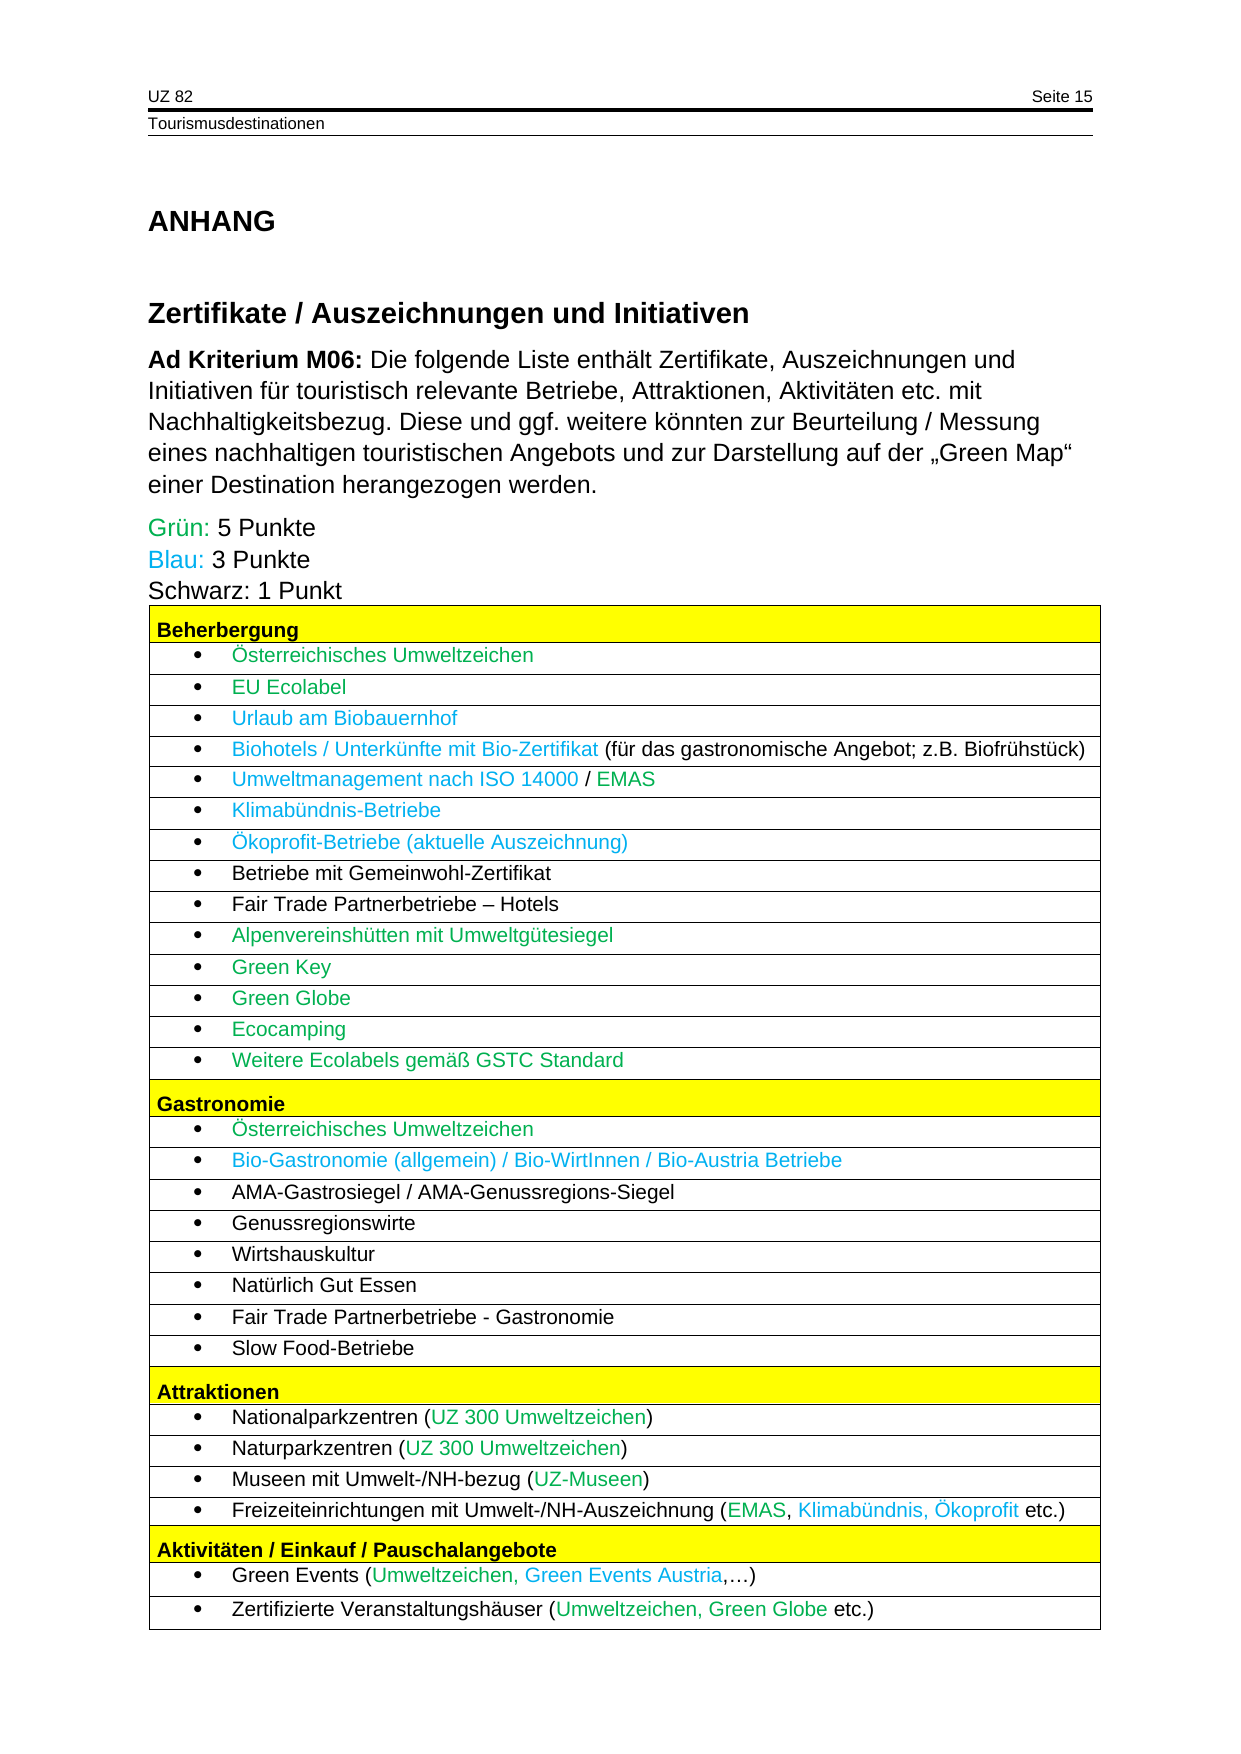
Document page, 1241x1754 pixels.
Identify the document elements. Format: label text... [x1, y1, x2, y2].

table_cell Green Globe [150, 986, 1100, 1016]
table_cell Fair Trade Partnerbetriebe - Gastronomie [150, 1305, 1100, 1335]
table_cell Biohotels / Unterkünfte mit Bio-Zertifikat (für das gastronomische Angebot; z.B. Biofrühstück) [150, 737, 1100, 766]
table_cell Green Events (Umweltzeichen, Green Events Austria,…) [150, 1563, 1100, 1596]
table_cell Umweltmanagement nach ISO 14000 / EMAS [150, 767, 1100, 797]
table_cell Bio-Gastronomie (allgemein) / Bio-WirtInnen / Bio-Austria Betriebe [150, 1148, 1100, 1178]
table_cell Attraktionen [150, 1367, 1100, 1403]
table_cell Alpenvereinshütten mit Umweltgütesiegel [150, 923, 1100, 953]
table_cell Fair Trade Partnerbetriebe – Hotels [150, 892, 1100, 922]
table_cell AMA-Gastrosiegel / AMA-Genussregions-Siegel [150, 1180, 1100, 1210]
table_cell Österreichisches Umweltzeichen [150, 1117, 1100, 1147]
table_cell Aktivitäten / Einkauf / Pauschalangebote [150, 1526, 1100, 1562]
table_cell Urlaub am Biobauernhof [150, 706, 1100, 736]
table_cell Green Key [150, 955, 1100, 985]
table_cell Nationalparkzentren (UZ 300 Umweltzeichen) [150, 1405, 1100, 1435]
table_cell Naturparkzentren (UZ 300 Umweltzeichen) [150, 1436, 1100, 1466]
table_cell EU Ecolabel [150, 675, 1100, 705]
table_cell Museen mit Umwelt-/NH-bezug (UZ-Museen) [150, 1467, 1100, 1497]
text Grün: 5 Punkte Blau: 3 Punkte Schwarz: 1 Punkt [148, 511, 1092, 605]
table_cell Österreichisches Umweltzeichen [150, 643, 1100, 673]
table_cell Weitere Ecolabels gemäß GSTC Standard [150, 1048, 1100, 1078]
table_cell Freizeiteinrichtungen mit Umwelt-/NH-Auszeichnung (EMAS, Klimabündnis, Ökoprofit etc.) [150, 1498, 1100, 1524]
table_cell Natürlich Gut Essen [150, 1273, 1100, 1303]
table_cell Betriebe mit Gemeinwohl-Zertifikat [150, 861, 1100, 891]
table_cell Genussregionswirte [150, 1211, 1100, 1241]
subtitle ANHANG [148, 202, 1092, 238]
table_cell Zertifizierte Veranstaltungshäuser (Umweltzeichen, Green Globe etc.) [150, 1597, 1100, 1629]
table_cell Slow Food-Betriebe [150, 1336, 1100, 1366]
table_cell Ecocamping [150, 1017, 1100, 1047]
text Ad Kriterium M06: Die folgende Liste enthält Zertifikate, Auszeichnungen und Initiativen für touristisch relevante Betriebe, Attraktionen, Aktivitäten etc. mit Nachhaltigkeitsbezug. Diese und ggf. weitere könnten zur Beurteilung / Messung eines nachhaltigen touristischen Angebots und zur Darstellung auf der „Green Map“ einer Destination herangezogen werden. [148, 342, 1092, 498]
table_cell Ökoprofit-Betriebe (aktuelle Auszeichnung) [150, 830, 1100, 860]
table_cell Wirtshauskultur [150, 1242, 1100, 1272]
text Zertifikate / Auszeichnungen und Initiativen [148, 296, 1092, 330]
table_header Beherbergung [150, 606, 1100, 642]
table_cell Gastronomie [150, 1080, 1100, 1116]
table_cell Klimabündnis-Betriebe [150, 798, 1100, 828]
